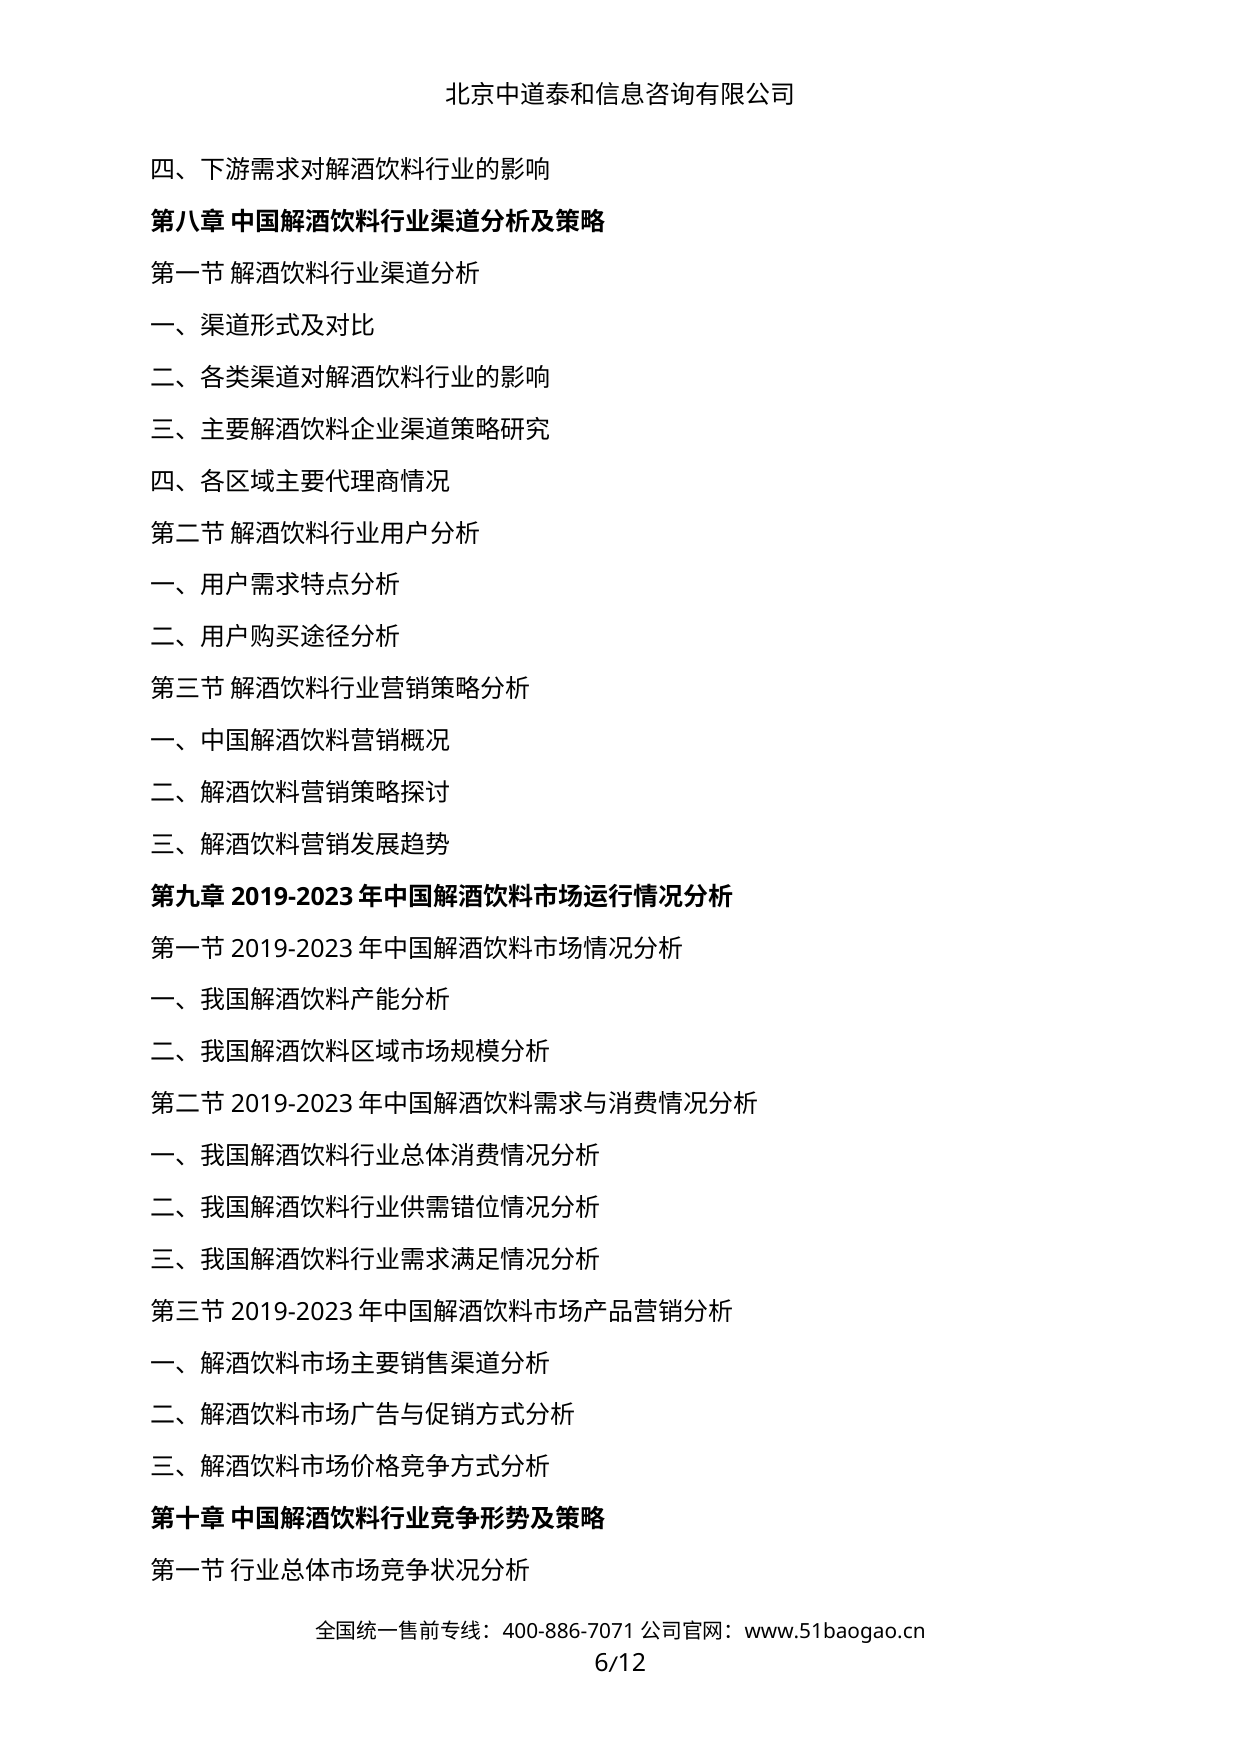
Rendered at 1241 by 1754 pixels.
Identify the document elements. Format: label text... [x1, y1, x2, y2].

text 二、解酒饮料营销策略探讨 [150, 772, 1090, 809]
text 二、我国解酒饮料区域市场规模分析 [150, 1032, 1090, 1068]
text 二、各类渠道对解酒饮料行业的影响 [150, 357, 1090, 394]
text 第一节 2019-2023年中国解酒饮料市场情况分析 [150, 928, 1090, 964]
text 第三节 解酒饮料行业营销策略分析 [150, 669, 1090, 705]
text 四、各区域主要代理商情况 [150, 461, 1090, 497]
text 第三节 2019-2023年中国解酒饮料市场产品营销分析 [150, 1291, 1090, 1327]
text 第一节 解酒饮料行业渠道分析 [150, 254, 1090, 290]
text 第二节 解酒饮料行业用户分析 [150, 513, 1090, 549]
text 一、解酒饮料市场主要销售渠道分析 [150, 1343, 1090, 1379]
text 一、用户需求特点分析 [150, 565, 1090, 601]
text 三、解酒饮料营销发展趋势 [150, 824, 1090, 861]
text 二、解酒饮料市场广告与促销方式分析 [150, 1395, 1090, 1431]
text 第八章 中国解酒饮料行业渠道分析及策略 [150, 202, 1090, 238]
text 三、解酒饮料市场价格竞争方式分析 [150, 1447, 1090, 1483]
text 第一节 行业总体市场竞争状况分析 [150, 1551, 1090, 1587]
text 三、我国解酒饮料行业需求满足情况分析 [150, 1239, 1090, 1276]
text 第十章 中国解酒饮料行业竞争形势及策略 [150, 1499, 1090, 1535]
text 一、我国解酒饮料行业总体消费情况分析 [150, 1136, 1090, 1172]
text 四、下游需求对解酒饮料行业的影响 [150, 150, 1090, 186]
text 二、用户购买途径分析 [150, 617, 1090, 653]
text 第二节 2019-2023年中国解酒饮料需求与消费情况分析 [150, 1084, 1090, 1120]
text 第九章 2019-2023年中国解酒饮料市场运行情况分析 [150, 876, 1090, 912]
text 一、我国解酒饮料产能分析 [150, 980, 1090, 1016]
text 二、我国解酒饮料行业供需错位情况分析 [150, 1187, 1090, 1224]
text 一、中国解酒饮料营销概况 [150, 721, 1090, 757]
text 三、主要解酒饮料企业渠道策略研究 [150, 409, 1090, 446]
text 一、渠道形式及对比 [150, 306, 1090, 342]
